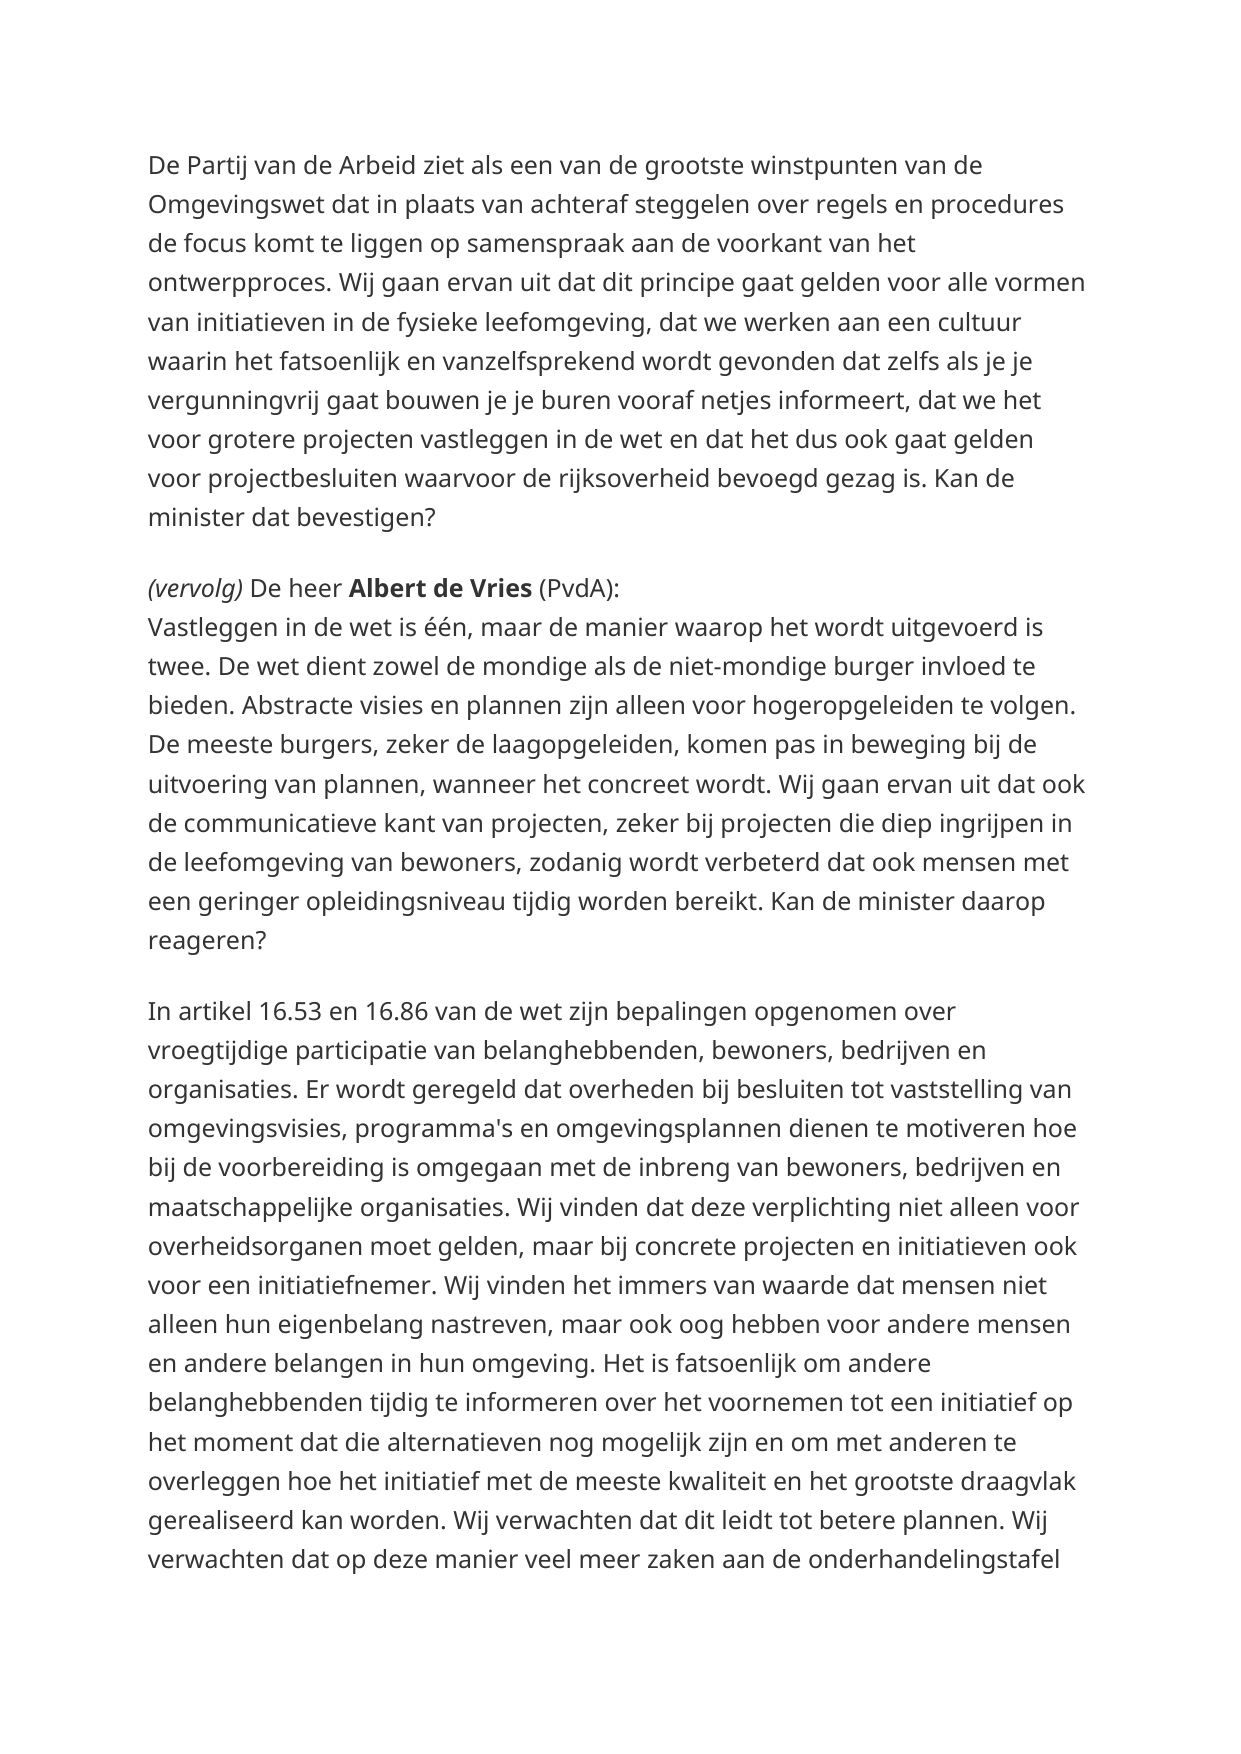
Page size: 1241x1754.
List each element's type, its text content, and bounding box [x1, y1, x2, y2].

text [148, 993, 1093, 1576]
text De Partij van de Arbeid ziet als een van de grootste winstpunten van de Omgevingswet dat in plaats van achteraf steggelen over regels en procedures de focus komt te liggen op samenspraak aan de voorkant van het ontwerpproces. Wij gaan ervan uit dat dit principe gaat gelden voor alle vormen van initiatieven in de fysieke leefomgeving, dat we werken aan een cultuur waarin het fatsoenlijk en vanzelfsprekend wordt gevonden dat zelfs als je je vergunningvrij gaat bouwen je je buren vooraf netjes informeert, dat we het voor grotere projecten vastleggen in de wet en dat het dus ook gaat gelden voor projectbesluiten waarvoor de rijksoverheid bevoegd gezag is. Kan de minister dat bevestigen? [148, 148, 1093, 534]
text (vervolg) De heer Albert de Vries (PvdA): Vastleggen in de wet is één, maar de manier waarop het wordt uitgevoerd is twee. De wet dient zowel de mondige als de niet-mondige burger invloed te bieden. Abstracte visies en plannen zijn alleen voor hogeropgeleiden te volgen. De meeste burgers, zeker de laagopgeleiden, komen pas in beweging bij de uitvoering van plannen, wanneer het concreet wordt. Wij gaan ervan uit dat ook de communicatieve kant van projecten, zeker bij projecten die diep ingrijpen in de leefomgeving van bewoners, zodanig wordt verbeterd dat ook mensen met een geringer opleidingsniveau tijdig worden bereikt. Kan de minister daarop reageren? [148, 571, 1093, 957]
